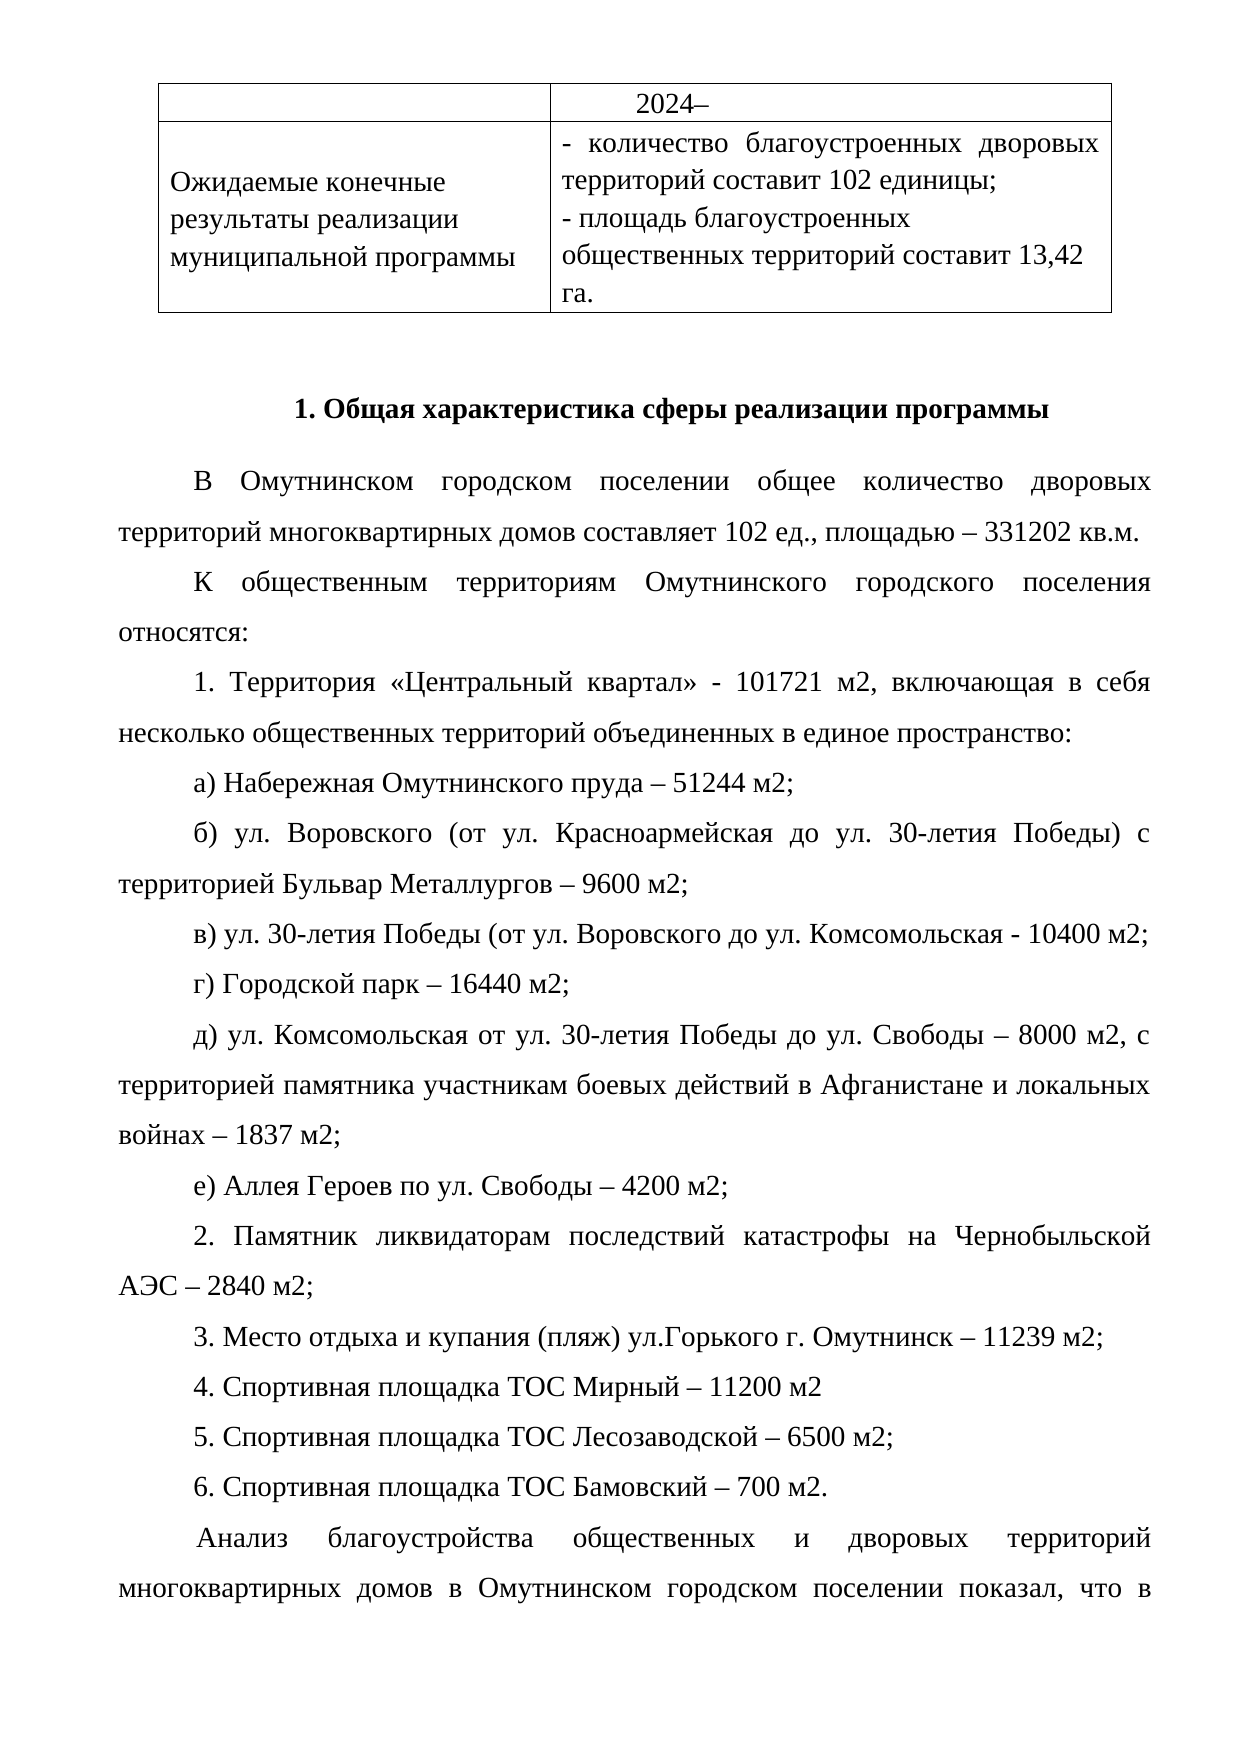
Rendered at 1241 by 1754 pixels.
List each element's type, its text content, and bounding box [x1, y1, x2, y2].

text 1. Территория «Центральный квартал» - 101721 м2, включающая в себя несколько общественных территорий объединенных в единое пространство: [118, 664, 1152, 748]
text е) Аллея Героев по ул. Свободы – 4200 м2; [118, 1168, 1152, 1201]
text 2. Памятник ликвидаторам последствий катастрофы на Чернобыльской АЭС – 2840 м2; [118, 1218, 1152, 1302]
text 6. Спортивная площадка ТОС Бамовский – 700 м2. [193, 1469, 1152, 1503]
table_cell - количество благоустроенных дворовых территорий составит 102 единицы; - площадь благоустроенных общественных территорий составит 13,42 га. [551, 122, 1111, 312]
text 5. Спортивная площадка ТОС Лесозаводской – 6500 м2; [193, 1419, 1152, 1453]
text 3. Место отдыха и купания (пляж) ул.Горького г. Омутнинск – 11239 м2; [193, 1319, 1152, 1352]
text К общественным территориям Омутнинского городского поселения относятся: [118, 564, 1152, 648]
text г) Городской парк – 16440 м2; [118, 966, 1152, 1000]
text д) ул. Комсомольская от ул. 30-летия Победы до ул. Свободы – 8000 м2, с территорией памятника участникам боевых действий в Афганистане и локальных войнах – 1837 м2; [118, 1017, 1152, 1151]
text б) ул. Воровского (от ул. Красноармейская до ул. 30-летия Победы) с территорией Бульвар Металлургов – 9600 м2; [118, 816, 1152, 899]
text а) Набережная Омутнинского пруда – 51244 м2; [118, 765, 1152, 799]
text 1. Общая характеристика сферы реализации программы [118, 388, 1152, 426]
text в) ул. 30-летия Победы (от ул. Воровского до ул. Комсомольская - 10400 м2; [118, 916, 1152, 950]
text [118, 1520, 1152, 1604]
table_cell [551, 84, 1111, 121]
table_cell Ожидаемые конечные результаты реализации муниципальной программы [159, 122, 550, 312]
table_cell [159, 84, 550, 121]
text В Омутнинском городском поселении общее количество дворовых территорий многоквартирных домов составляет 102 ед., площадью – 331202 кв.м. [118, 463, 1152, 547]
text 4. Спортивная площадка ТОС Мирный – 11200 м2 [193, 1369, 1152, 1402]
